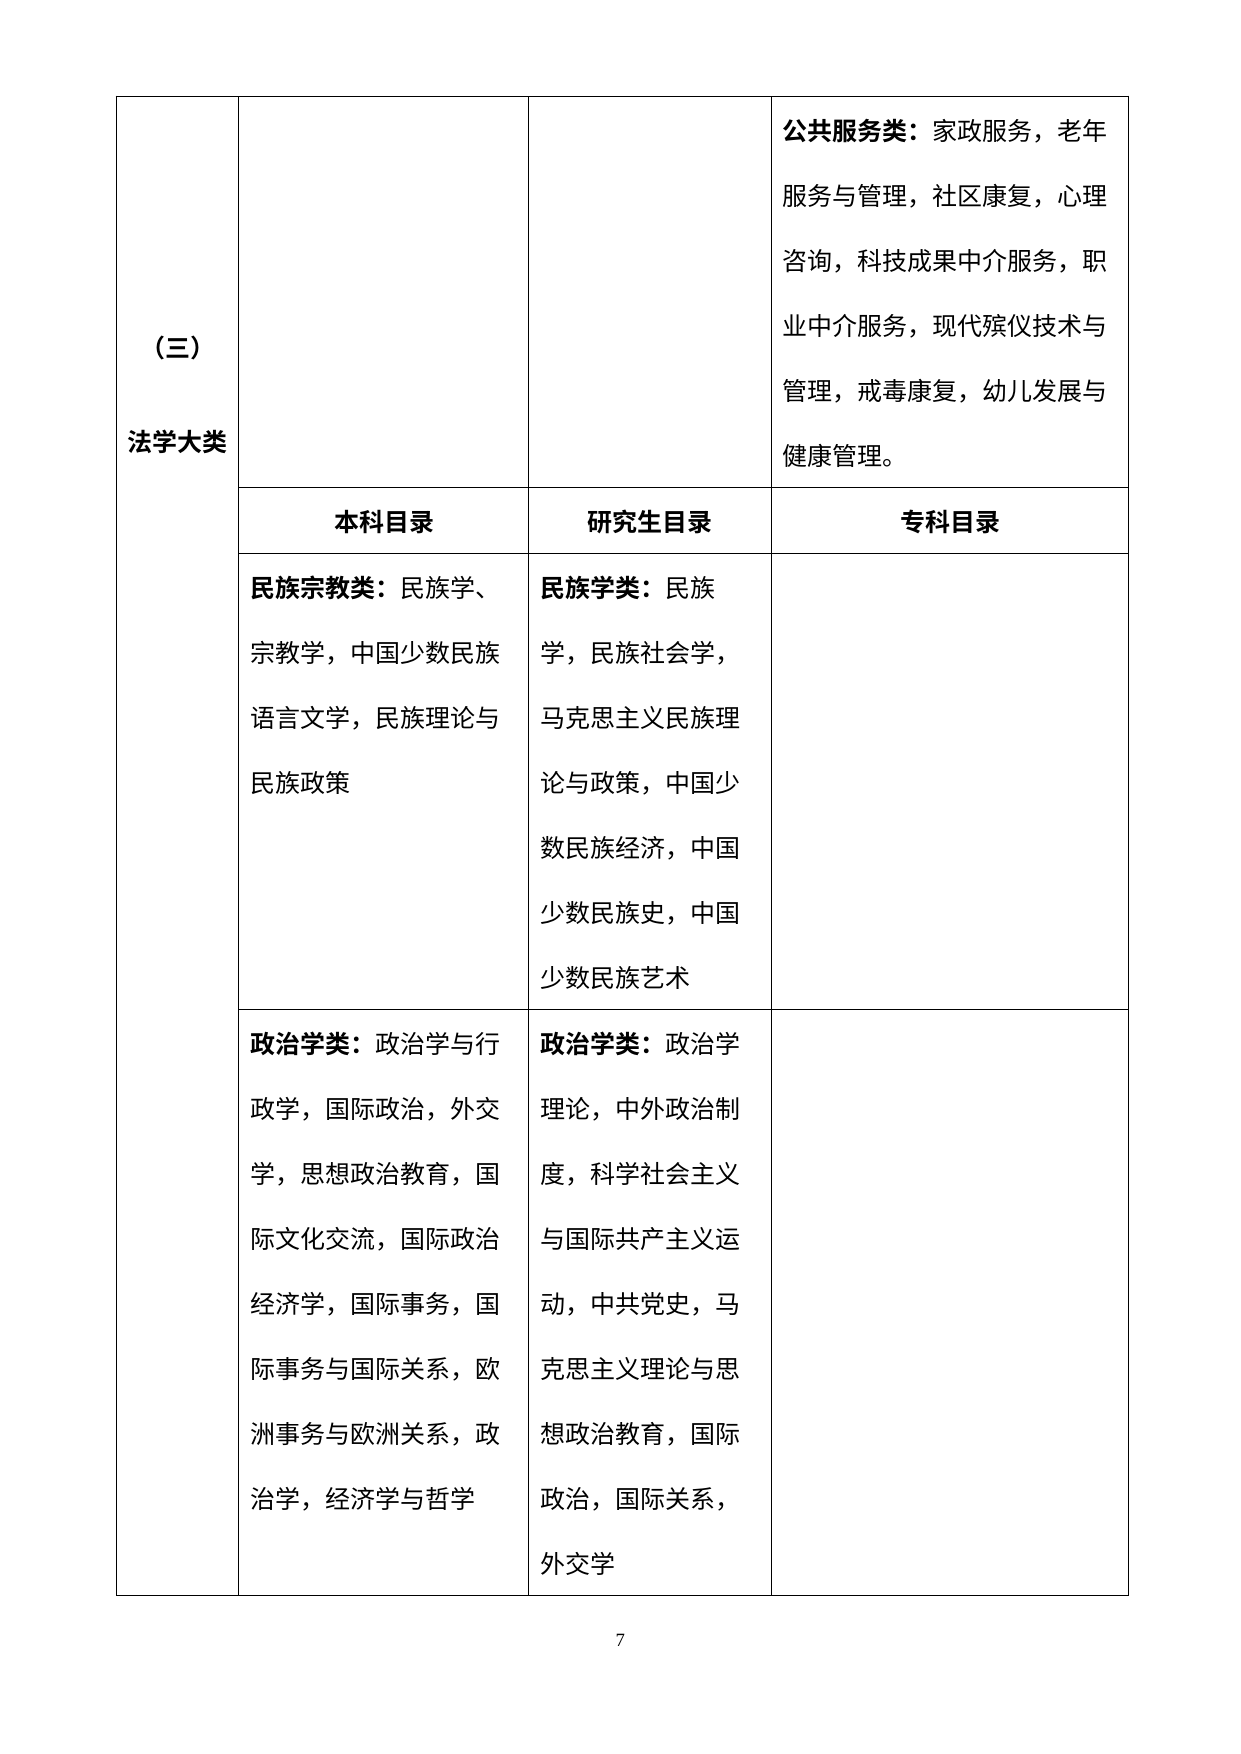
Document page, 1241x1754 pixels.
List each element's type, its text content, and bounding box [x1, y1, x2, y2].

table_cell 本科目录 [239, 488, 528, 553]
table_cell 专科目录 [772, 488, 1128, 553]
table_cell [772, 554, 1128, 1009]
table_cell 政治学类：政治学理论，中外政治制度，科学社会主义与国际共产主义运动，中共党史，马克思主义理论与思想政治教育，国际政治，国际关系，外交学 [529, 1010, 771, 1595]
table_cell 研究生目录 [529, 488, 771, 553]
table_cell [529, 97, 771, 487]
table_cell [772, 1010, 1128, 1595]
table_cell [239, 97, 528, 487]
table_cell 政治学类：政治学与行政学，国际政治，外交学，思想政治教育，国际文化交流，国际政治经济学，国际事务，国际事务与国际关系，欧洲事务与欧洲关系，政治学，经济学与哲学 [239, 1010, 528, 1595]
table_cell 民族学类：民族学，民族社会学，马克思主义民族理论与政策，中国少数民族经济，中国少数民族史，中国少数民族艺术 [529, 554, 771, 1009]
table_cell 民族宗教类：民族学、宗教学，中国少数民族语言文学，民族理论与民族政策 [239, 554, 528, 1009]
table_cell 公共服务类：家政服务，老年服务与管理，社区康复，心理咨询，科技成果中介服务，职业中介服务，现代殡仪技术与管理，戒毒康复，幼儿发展与健康管理。 [772, 97, 1128, 487]
